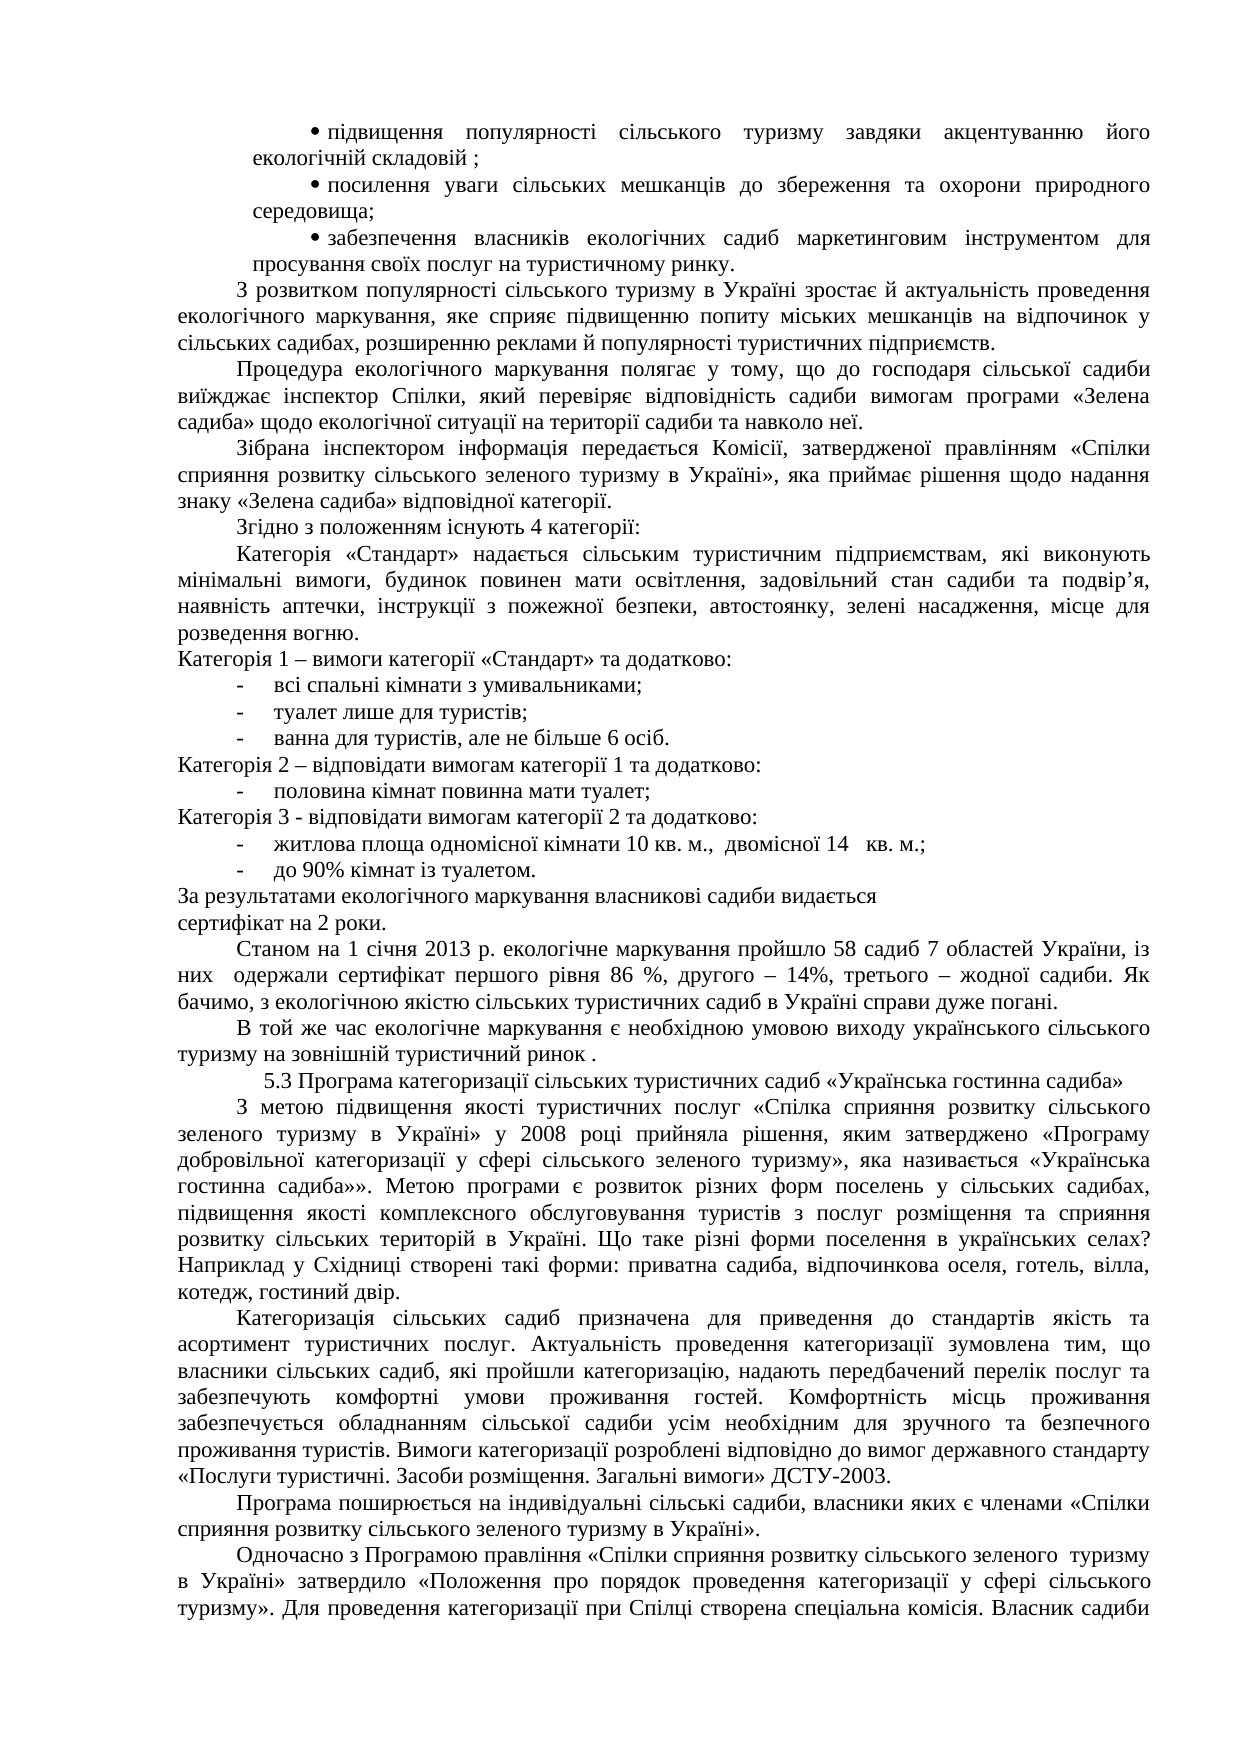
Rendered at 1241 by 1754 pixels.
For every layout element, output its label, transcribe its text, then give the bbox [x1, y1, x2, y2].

text Категорія 3 - відповідати вимогам категорії 2 та додатково: [177, 803, 1152, 830]
text Згідно з положенням існують 4 категорії: [177, 513, 1152, 540]
text В той же час екологічне маркування є необхідною умовою виходу українського сільського туризму на зовнішній туристичний ринок . [177, 1014, 1152, 1067]
text Категорія 2 – відповідати вимогам категорії 1 та додатково: [177, 751, 1152, 777]
text сертифікат на 2 роки. [177, 909, 1152, 935]
list всі спальні кімнати з умивальниками; [236, 672, 1152, 698]
text Станом на 1 січня 2013 р. екологічне маркування пройшло 58 садиб 7 областей України, із них одержали сертифікат першого рівня 86 %, другого – 14%, третього – жодної садиби. Як бачимо, з екологічною якістю сільських туристичних садиб в Україні справи дуже погані. [177, 935, 1152, 1014]
list підвищення популярності сільського туризму завдяки акцентуванню його екологічній складовій ; [252, 118, 1152, 171]
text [177, 1541, 1152, 1620]
list житлова площа одномісної кімнати 10 кв. м., двомісної 14 кв. м.; [236, 830, 1152, 856]
list посилення уваги сільських мешканців до збереження та охорони природного середовища; [252, 171, 1152, 223]
list ванна для туристів, але не більше 6 осіб. [236, 724, 1152, 751]
text 5.3 Програма категоризації сільських туристичних садиб «Українська гостинна садиба» [177, 1067, 1152, 1093]
text Категорія «Стандарт» надається сільським туристичним підприємствам, які виконують мінімальні вимоги, будинок повинен мати освітлення, задовільний стан садиби та подвір’я, наявність аптечки, інструкції з пожежної безпеки, автостоянку, зелені насадження, місце для розведення вогню. [177, 540, 1152, 645]
text Процедура екологічного маркування полягає у тому, що до господаря сільської садиби виїжджає інспектор Спілки, який перевіряє відповідність садиби вимогам програми «Зелена садиба» щодо екологічної ситуації на території садиби та навколо неї. [177, 355, 1152, 434]
list половина кімнат повинна мати туалет; [236, 777, 1152, 803]
list туалет лише для туристів; [236, 698, 1152, 724]
text З метою підвищення якості туристичних послуг «Спілка сприяння розвитку сільського зеленого туризму в Україні» у 2008 році прийняла рішення, яким затверджено «Програму добровільної категоризації у сфері сільського зеленого туризму», яка називається «Українська гостинна садиба»». Метою програми є розвиток різних форм поселень у сільських садибах, підвищення якості комплексного обслуговування туристів з послуг розміщення та сприяння розвитку сільських територій в Україні. Що таке різні форми поселення в українських селах? Наприклад у Східниці створені такі форми: приватна садиба, відпочинкова оселя, готель, вілла, котедж, гостиний двір. [177, 1093, 1152, 1304]
text З розвитком популярності сільського туризму в Україні зростає й актуальність проведення екологічного маркування, яке сприяє підвищенню попиту міських мешканців на відпочинок у сільських садибах, розширенню реклами й популярності туристичних підприємств. [177, 276, 1152, 355]
list забезпечення власників екологічних садиб маркетинговим інструментом для просування своїх послуг на туристичному ринку. [252, 223, 1152, 276]
text За результатами екологічного маркування власникові садиби видається [177, 882, 1152, 909]
text Категоризація сільських садиб призначена для приведення до стандартів якість та асортимент туристичних послуг. Актуальність проведення категоризації зумовлена тим, що власники сільських садиб, які пройшли категоризацію, надають передбачений перелік послуг та забезпечують комфортні умови проживання гостей. Комфортність місць проживання забезпечується обладнанням сільської садиби усім необхідним для зручного та безпечного проживання туристів. Вимоги категоризації розроблені відповідно до вимог державного стандарту «Послуги туристичні. Засоби розміщення. Загальні вимоги» ДСТУ-2003. [177, 1304, 1152, 1488]
text Категорія 1 – вимоги категорії «Стандарт» та додатково: [177, 645, 1152, 672]
list до 90% кімнат із туалетом. [236, 856, 1152, 882]
text Програма поширюється на індивідуальні сільські садиби, власники яких є членами «Спілки сприяння розвитку сільського зеленого туризму в Україні». [177, 1488, 1152, 1541]
text Зібрана інспектором інформація передається Комісії, затвердженої правлінням «Спілки сприяння розвитку сільського зеленого туризму в Україні», яка приймає рішення щодо надання знаку «Зелена садиба» відповідної категорії. [177, 434, 1152, 513]
